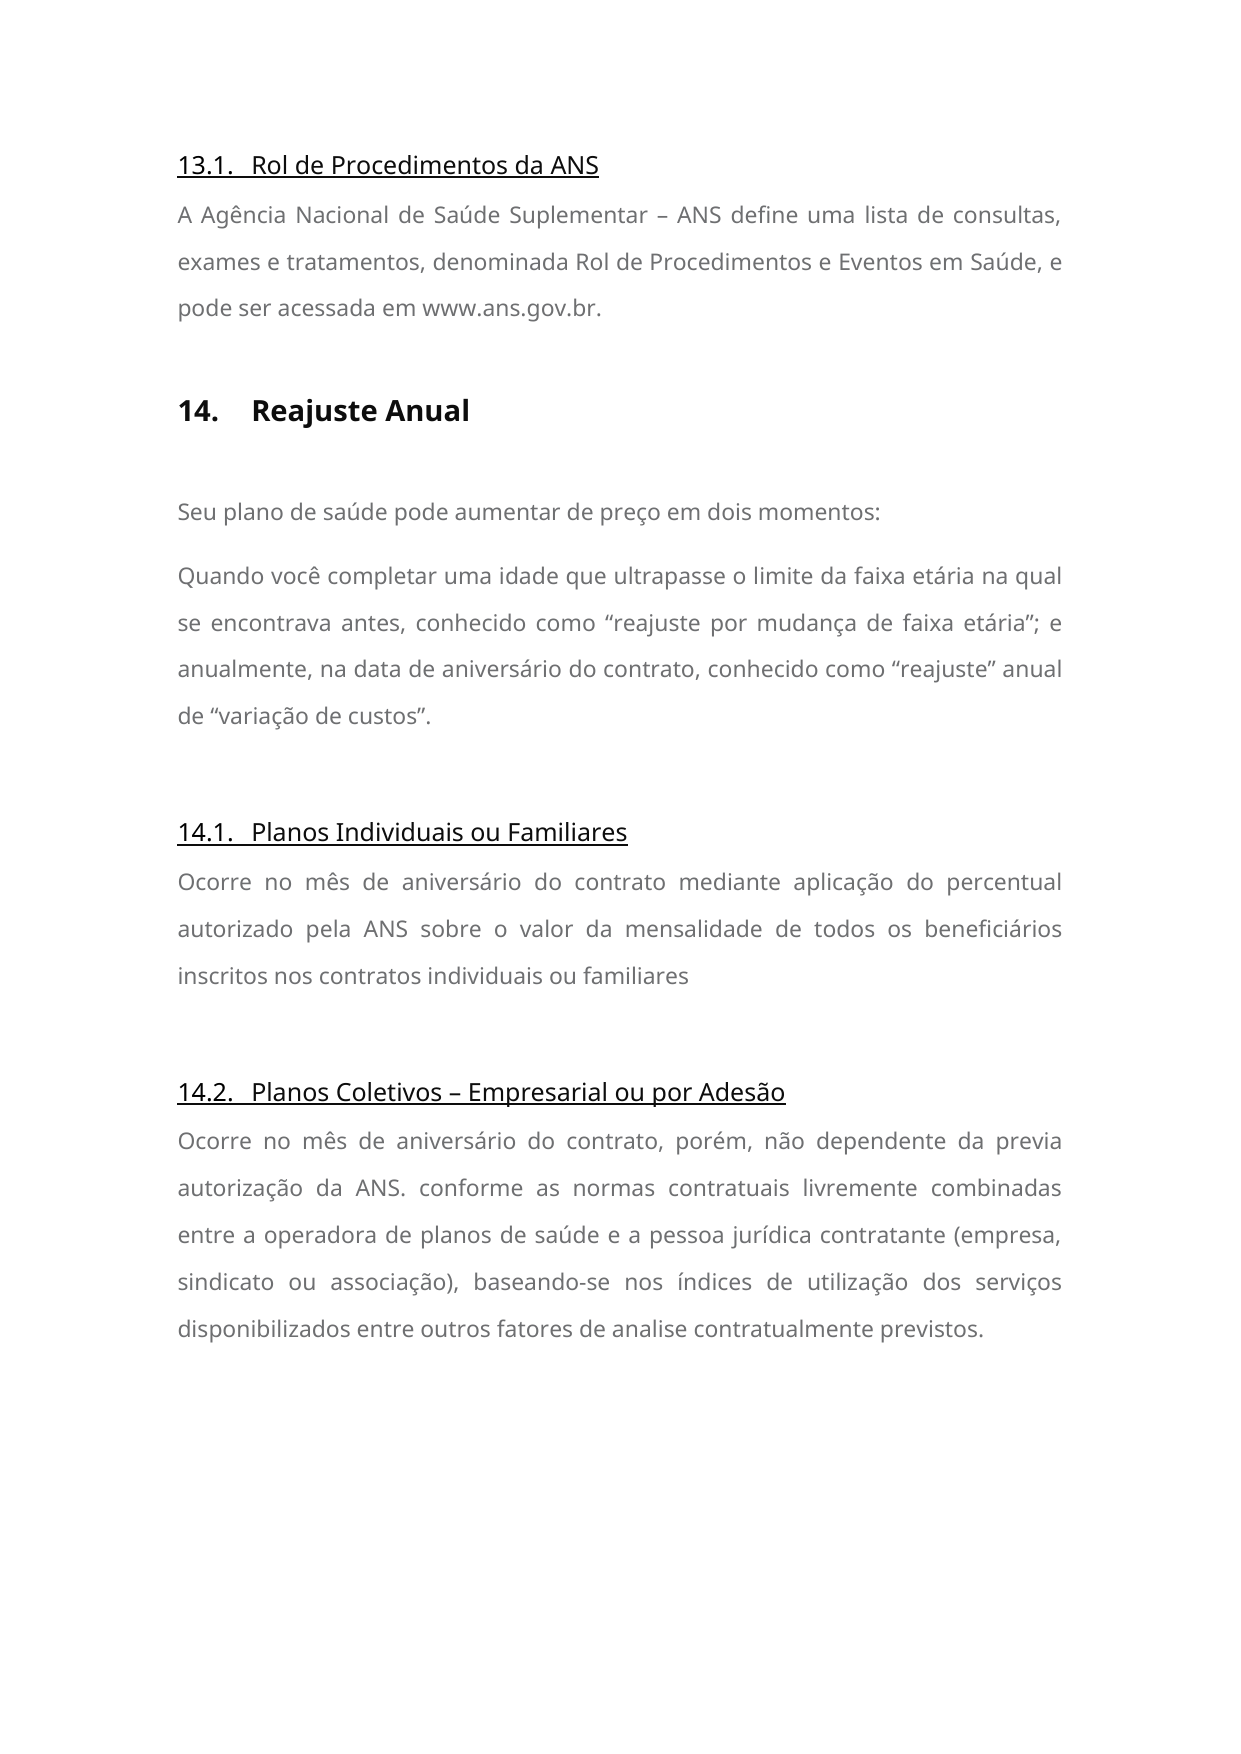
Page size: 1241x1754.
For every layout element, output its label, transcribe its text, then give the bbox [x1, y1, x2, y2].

subtitle Rol de Procedimentos da ANS [177, 148, 1063, 182]
subtitle Reajuste Anual [177, 390, 1063, 430]
text Ocorre no mês de aniversário do contrato mediante aplicação do percentual autorizado pela ANS sobre o valor da mensalidade de todos os beneficiários inscritos nos contratos individuais ou familiares [177, 866, 1063, 991]
list A Agência Nacional de Saúde Suplementar – ANS define uma lista de consultas, exames e tratamentos, denominada Rol de Procedimentos e Eventos em Saúde, e pode ser acessada em www.ans.gov.br. [177, 199, 1063, 324]
subtitle Planos Coletivos – Empresarial ou por Adesão [177, 1074, 1063, 1108]
subtitle Planos Individuais ou Familiares [177, 815, 1063, 849]
text Quando você completar uma idade que ultrapasse o limite da faixa etária na qual se encontrava antes, conhecido como “reajuste por mudança de faixa etária”; e anualmente, na data de aniversário do contrato, conhecido como “reajuste” anual de “variação de custos”. [177, 560, 1063, 732]
text Seu plano de saúde pode aumentar de preço em dois momentos: [177, 496, 1063, 527]
list Ocorre no mês de aniversário do contrato, porém, não dependente da previa autorização da ANS. conforme as normas contratuais livremente combinadas entre a operadora de planos de saúde e a pessoa jurídica contratante (empresa, sindicato ou associação), baseando-se nos índices de utilização dos serviços disponibilizados entre outros fatores de analise contratualmente previstos. [177, 1125, 1063, 1344]
